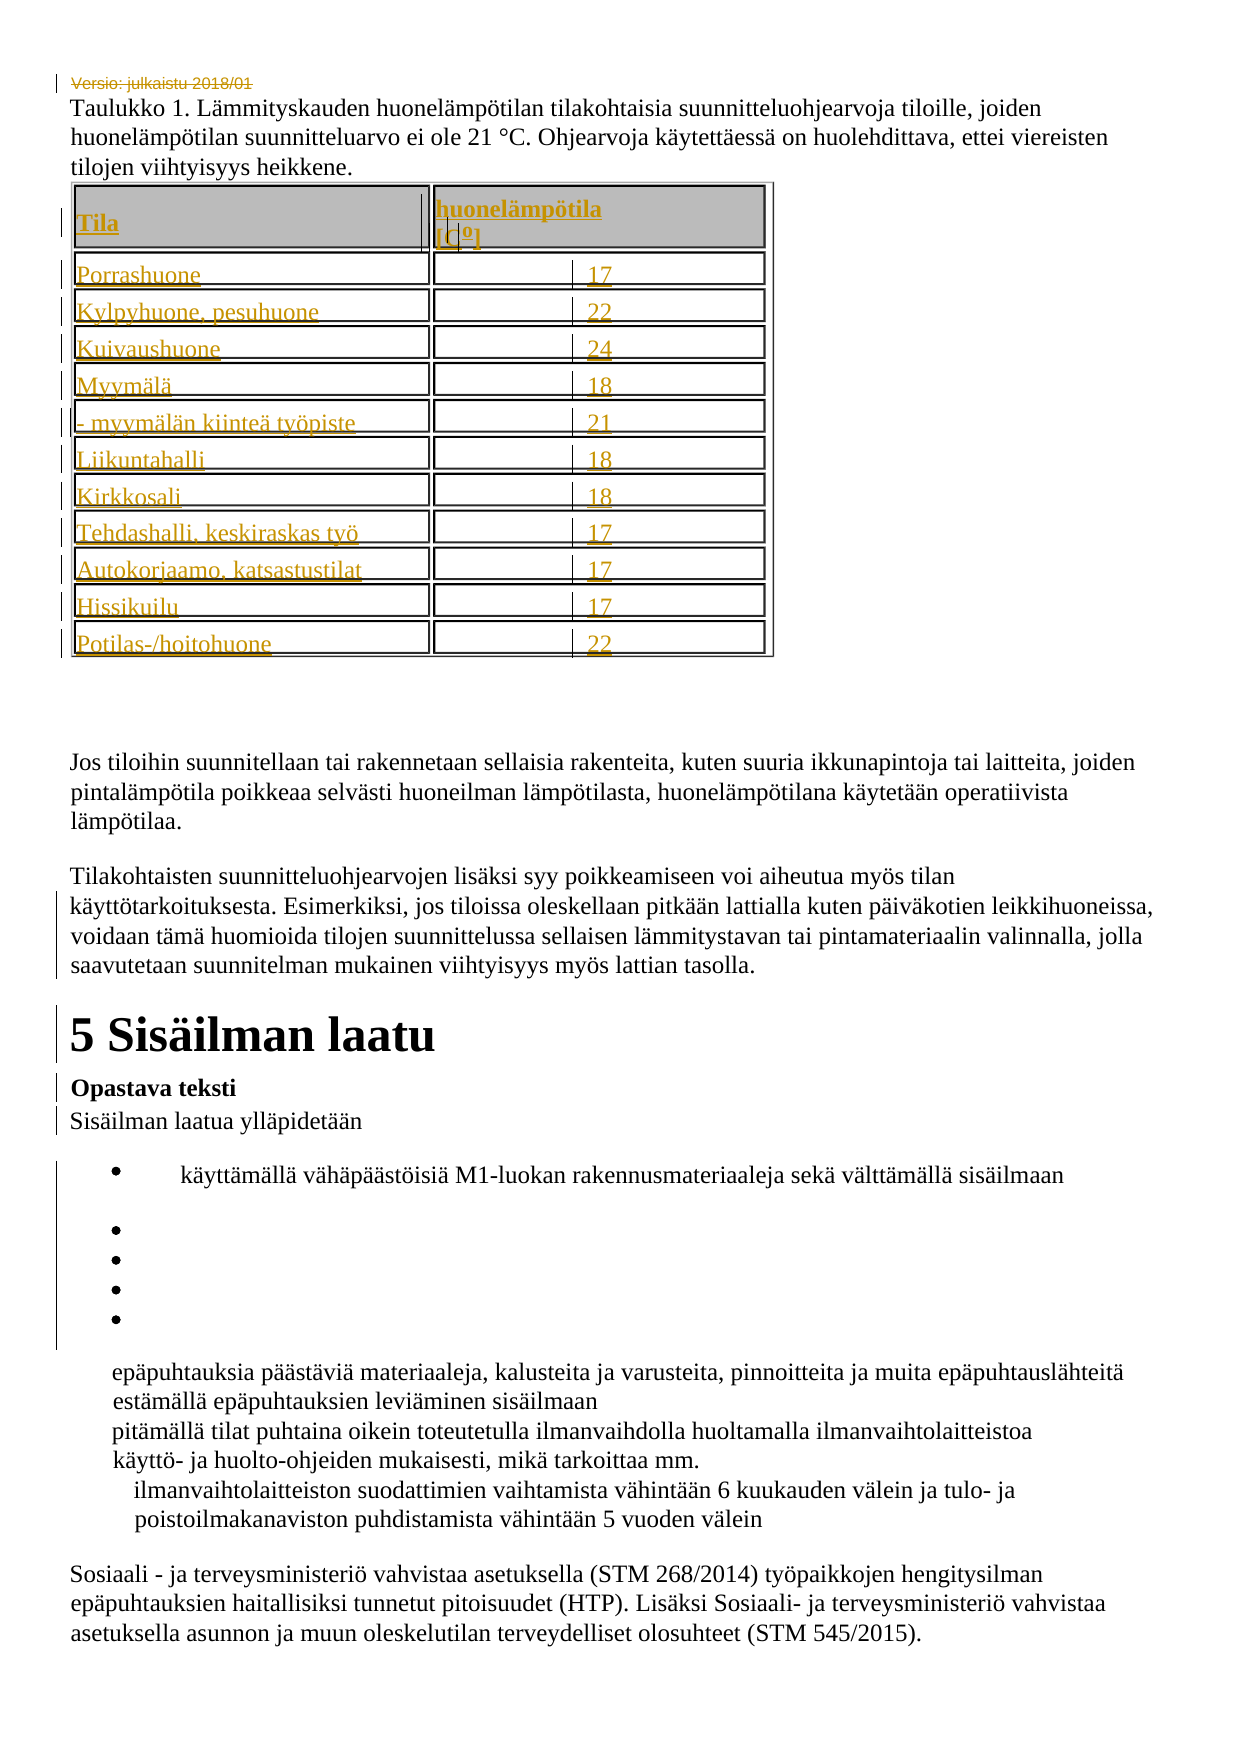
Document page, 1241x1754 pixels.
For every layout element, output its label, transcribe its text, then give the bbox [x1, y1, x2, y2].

subtitle Sisäilman laatu [69, 1005, 1215, 1062]
subtitle Opastava teksti [70, 1073, 1240, 1102]
text pitämällä tilat puhtaina oikein toteutetulla ilmanvaihdolla huoltamalla ilmanvaihtolaitteistoa käyttö- ja huolto-ohjeiden mukaisesti, mikä tarkoittaa mm. [112, 1416, 1068, 1474]
text Sisäilman laatua ylläpidetään [69, 1106, 1163, 1135]
text Taulukko 1. Lämmityskauden huonelämpötilan tilakohtaisia suunnitteluohjearvoja tiloille, joiden huonelämpötilan suunnitteluarvo ei ole 21 °C. Ohjearvoja käytettäessä on huolehdittava, ettei viereisten tilojen viihtyisyys heikkene. [69, 93, 1163, 181]
text käyttämällä vähäpäästöisiä M1-luokan rakennusmateriaaleja sekä välttämällä sisäilmaan [112, 1161, 1163, 1350]
text Tilakohtaisten suunnitteluohjearvojen lisäksi syy poikkeamiseen voi aiheutua myös tilan [69, 861, 1163, 889]
text ilmanvaihtolaitteiston suodattimien vaihtamista vähintään 6 kuukauden välein ja tulo- ja poistoilmakanaviston puhdistamista vähintään 5 vuoden välein [133, 1475, 1163, 1533]
text Sosiaali - ja terveysministeriö vahvistaa asetuksella (STM 268/2014) työpaikkojen hengitysilman epäpuhtauksien haitallisiksi tunnetut pitoisuudet (HTP). Lisäksi Sosiaali- ja terveysministeriö vahvistaa asetuksella asunnon ja muun oleskelutilan terveydelliset olosuhteet (STM 545/2015). [69, 1559, 1163, 1647]
text käyttötarkoituksesta. Esimerkiksi, jos tiloissa oleskellaan pitkään lattialla kuten päiväkotien leikkihuoneissa, voidaan tämä huomioida tilojen suunnittelussa sellaisen lämmitystavan tai pintamateriaalin valinnalla, jolla saavutetaan suunnitelman mukainen viihtyisyys myös lattian tasolla. [69, 891, 1163, 979]
text Jos tiloihin suunnitellaan tai rakennetaan sellaisia rakenteita, kuten suuria ikkunapintoja tai laitteita, joiden pintalämpötila poikkeaa selvästi huoneilman lämpötilasta, huonelämpötilana käytetään operatiivista lämpötilaa. [69, 747, 1163, 835]
text epäpuhtauksia päästäviä materiaaleja, kalusteita ja varusteita, pinnoitteita ja muita epäpuhtauslähteitä estämällä epäpuhtauksien leviäminen sisäilmaan [112, 1357, 1163, 1415]
